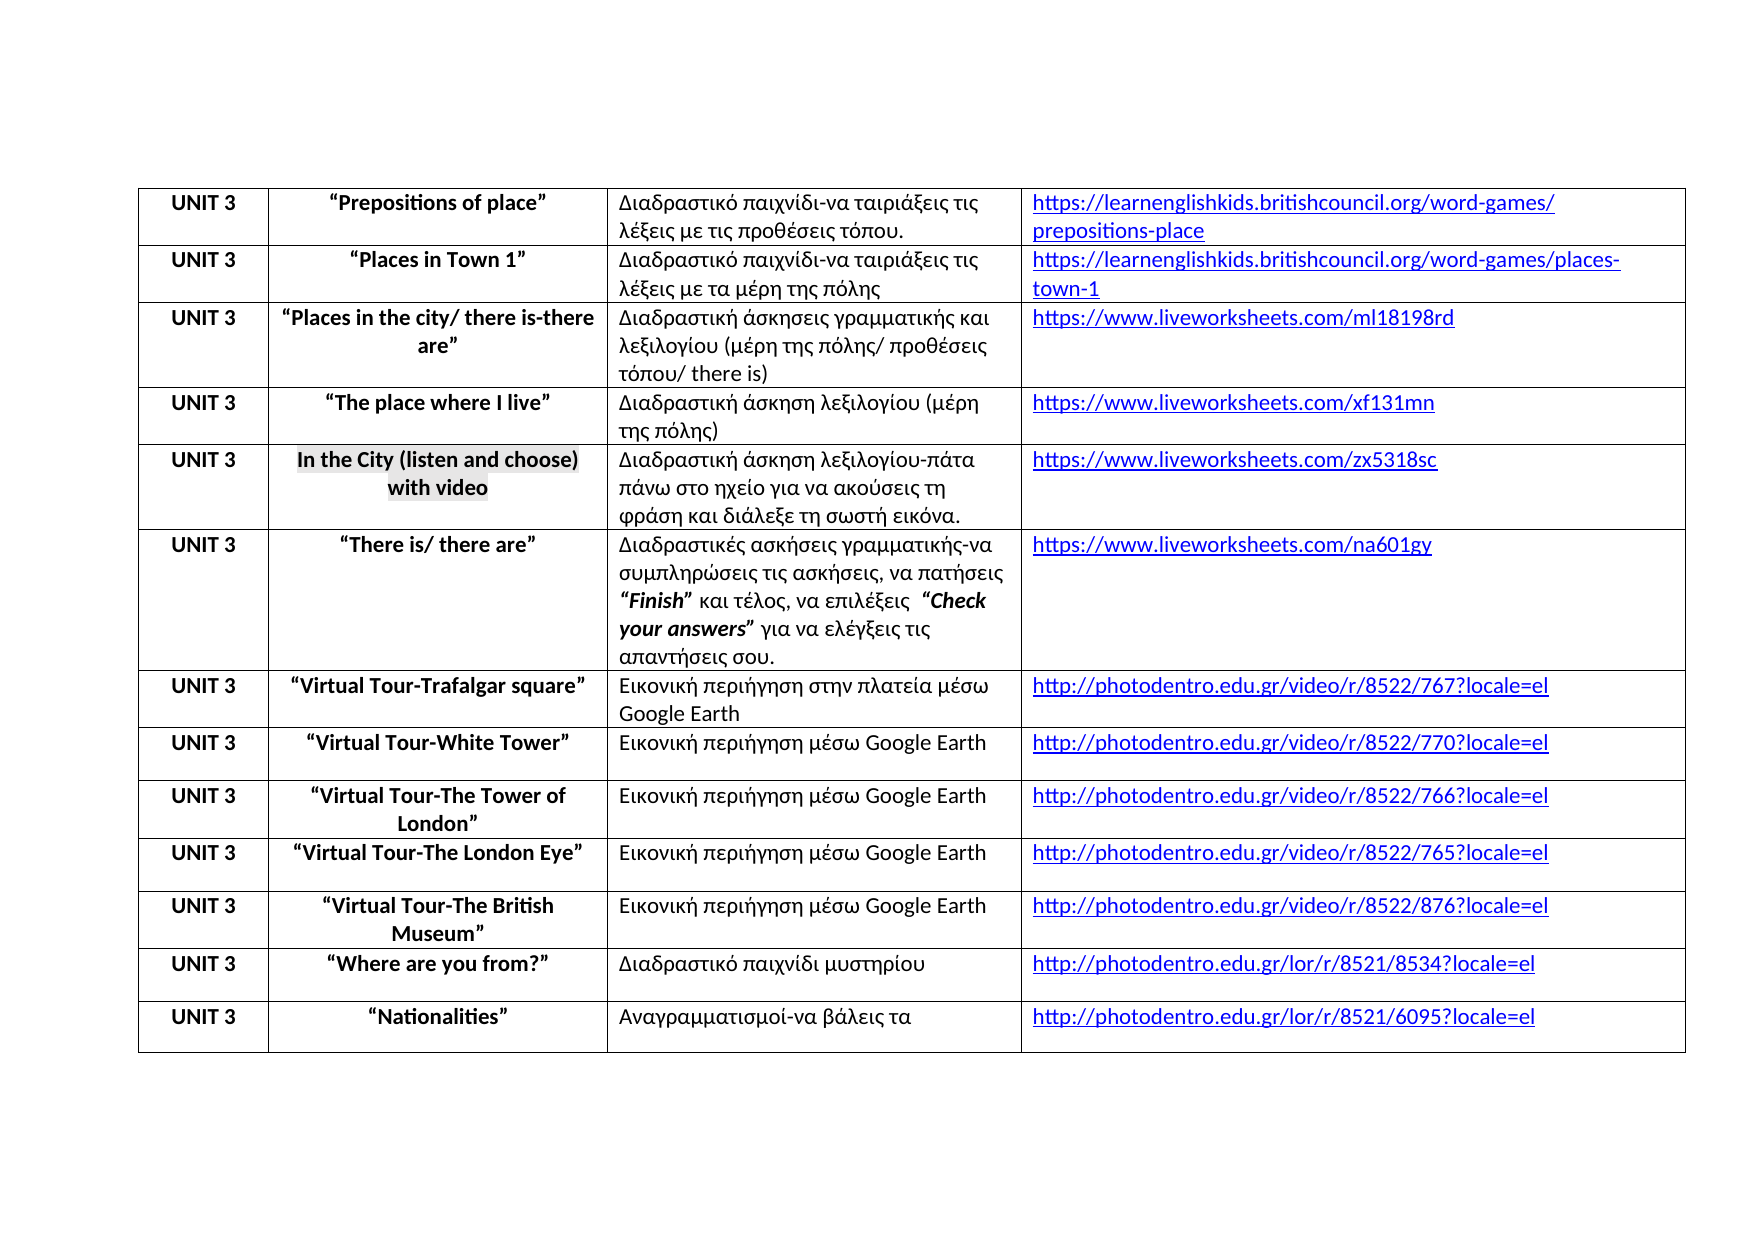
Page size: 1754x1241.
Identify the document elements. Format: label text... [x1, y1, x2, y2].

table_cell http://photodentro.edu.gr/video/r/8522/770?locale=el [1022, 728, 1685, 780]
table_cell UNIT 3 [139, 388, 268, 444]
table_cell UNIT 3 [139, 839, 268, 891]
table_cell https://www.liveworksheets.com/na601gy [1022, 530, 1685, 670]
table_cell In the City (listen and choose) with video [269, 445, 607, 529]
table_cell “There is/ there are” [269, 530, 607, 670]
table_cell https://www.liveworksheets.com/zx5318sc [1022, 445, 1685, 529]
table_cell “Places in Town 1” [269, 246, 607, 302]
table_cell “Virtual Tour-White Tower” [269, 728, 607, 780]
table_cell UNIT 3 [139, 303, 268, 387]
table_cell UNIT 3 [139, 949, 268, 1001]
table_cell https://www.liveworksheets.com/ml18198rd [1022, 303, 1685, 387]
table_cell Εικονική περιήγηση μέσω Google Earth [608, 781, 1021, 837]
table_cell http://photodentro.edu.gr/video/r/8522/876?locale=el [1022, 892, 1685, 948]
table_header “Prepositions of place” [269, 189, 607, 244]
table_cell http://photodentro.edu.gr/video/r/8522/767?locale=el [1022, 671, 1685, 727]
table_cell “Virtual Tour-Trafalgar square” [269, 671, 607, 727]
table_cell http://photodentro.edu.gr/video/r/8522/766?locale=el [1022, 781, 1685, 837]
table_cell “The place where I live” [269, 388, 607, 444]
table_cell “Nationalities” [269, 1002, 607, 1052]
table_cell UNIT 3 [139, 445, 268, 529]
table_cell Εικονική περιήγηση μέσω Google Earth [608, 728, 1021, 780]
table_cell UNIT 3 [139, 781, 268, 837]
table_cell UNIT 3 [139, 892, 268, 948]
table_cell “Where are you from?” [269, 949, 607, 1001]
table_cell “Places in the city/ there is-there are” [269, 303, 607, 387]
table_cell “Virtual Tour-The Tower of London” [269, 781, 607, 837]
table_cell https://learnenglishkids.britishcouncil.org/word-games/places-town-1 [1022, 246, 1685, 302]
table_cell UNIT 3 [139, 530, 268, 670]
table_cell UNIT 3 [139, 728, 268, 780]
table_header UNIT 3 [139, 189, 268, 244]
table_cell Εικονική περιήγηση μέσω Google Earth [608, 839, 1021, 891]
table_header https://learnenglishkids.britishcouncil.org/word-games/prepositions-place [1022, 189, 1685, 244]
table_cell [608, 1002, 1021, 1052]
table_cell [1022, 1002, 1685, 1052]
table_cell Διαδραστικό παιχνίδι μυστηρίου [608, 949, 1021, 1001]
table_cell “Virtual Tour-The London Eye” [269, 839, 607, 891]
table_cell http://photodentro.edu.gr/video/r/8522/765?locale=el [1022, 839, 1685, 891]
table_cell “Virtual Tour-The British Museum” [269, 892, 607, 948]
table_cell Διαδραστική άσκηση λεξιλογίου-πάτα πάνω στο ηχείο για να ακούσεις τη φράση και διάλεξε τη σωστή εικόνα. [608, 445, 1021, 529]
table_cell http://photodentro.edu.gr/lor/r/8521/8534?locale=el [1022, 949, 1685, 1001]
table_cell https://www.liveworksheets.com/xf131mn [1022, 388, 1685, 444]
table_cell UNIT 3 [139, 246, 268, 302]
table_cell Διαδραστική άσκησεις γραμματικής και λεξιλογίου (μέρη της πόλης/ προθέσεις τόπου/ there is) [608, 303, 1021, 387]
table_cell Εικονική περιήγηση στην πλατεία μέσω Google Earth [608, 671, 1021, 727]
table_cell UNIT 3 [139, 671, 268, 727]
table_cell Διαδραστικές ασκήσεις γραμματικής-να συμπληρώσεις τις ασκήσεις, να πατήσεις “Finish” και τέλος, να επιλέξεις “Check your answers” για να ελέγξεις τις απαντήσεις σου. [608, 530, 1021, 670]
table_header Διαδραστικό παιχνίδι-να ταιριάξεις τις λέξεις με τις προθέσεις τόπου. [608, 189, 1021, 244]
table_cell Διαδραστική άσκηση λεξιλογίου (μέρη της πόλης) [608, 388, 1021, 444]
table_cell Διαδραστικό παιχνίδι-να ταιριάξεις τις λέξεις με τα μέρη της πόλης [608, 246, 1021, 302]
table_cell UNIT 3 [139, 1002, 268, 1052]
table_cell Εικονική περιήγηση μέσω Google Earth [608, 892, 1021, 948]
